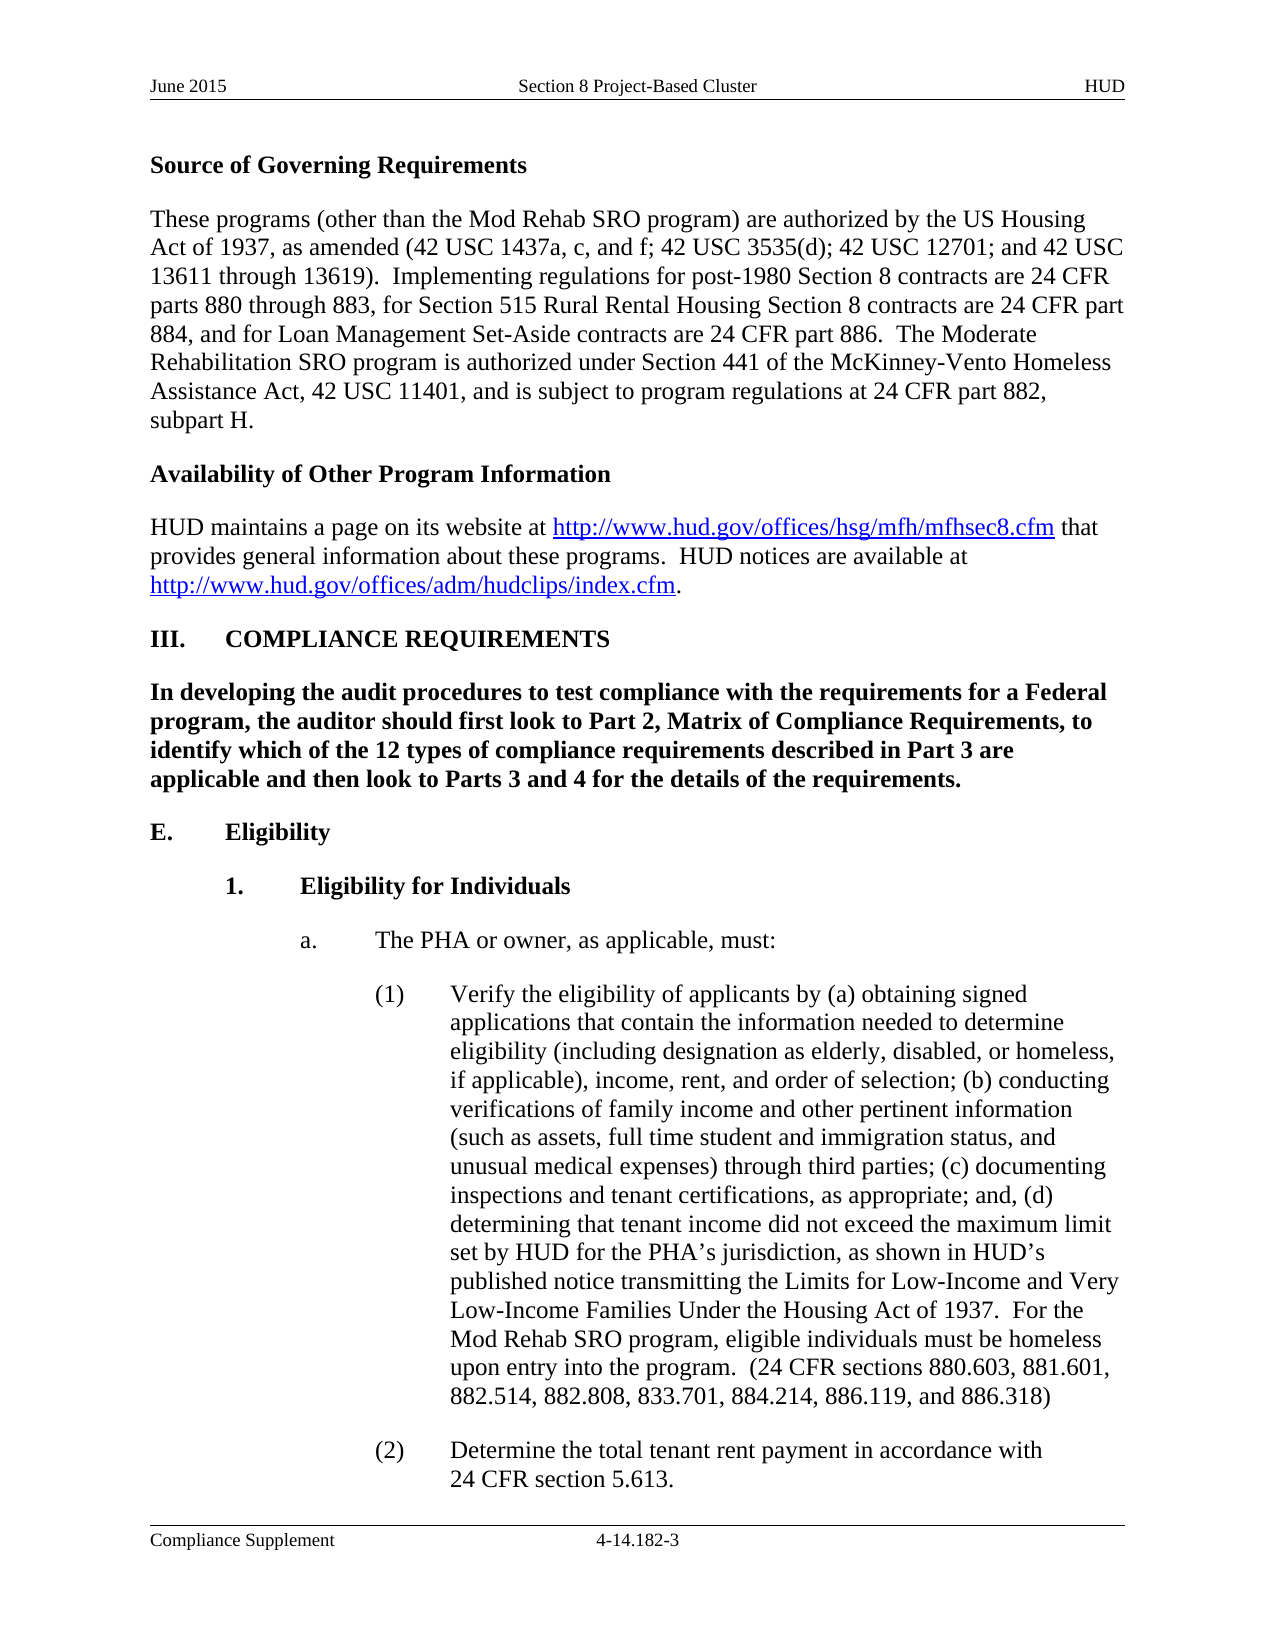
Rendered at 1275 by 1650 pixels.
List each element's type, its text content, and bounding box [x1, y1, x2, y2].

text In developing the audit procedures to test compliance with the requirements for a Federal program, the auditor should first look to Part 2, Matrix of Compliance Requirements, to identify which of the 12 types of compliance requirements described in Part 3 are applicable and then look to Parts 3 and 4 for the details of the requirements. [150, 677, 1125, 792]
text a. The PHA or owner, as applicable, must: [300, 925, 1125, 954]
text (1) Verify the eligibility of applicants by (a) obtaining signed applications that contain the information needed to determine eligibility (including designation as elderly, disabled, or homeless, if applicable), income, rent, and order of selection; (b) conducting verifications of family income and other pertinent information (such as assets, full time student and immigration status, and unusual medical expenses) through third parties; (c) documenting inspections and tenant certifications, as appropriate; and, (d) determining that tenant income did not exceed the maximum limit set by HUD for the PHA’s jurisdiction, as shown in HUD’s published notice transmitting the Limits for Low-Income and Very Low-Income Families Under the Housing Act of 1937. For the Mod Rehab SRO program, eligible individuals must be homeless upon entry into the program. (24 CFR sections 880.603, 881.601, 882.514, 882.808, 833.701, 884.214, 886.119, and 886.318) [375, 979, 1125, 1410]
text These programs (other than the Mod Rehab SRO program) are authorized by the US Housing Act of 1937, as amended (42 USC 1437a, c, and f; 42 USC 3535(d); 42 USC 12701; and 42 USC 13611 through 13619). Implementing regulations for post-1980 Section 8 contracts are 24 CFR parts 880 through 883, for Section 515 Rural Rental Housing Section 8 contracts are 24 CFR part 884, and for Loan Management Set-Aside contracts are 24 CFR part 886. The Moderate Rehabilitation SRO program is authorized under Section 441 of the McKinney-Vento Homeless Assistance Act, 42 USC 11401, and is subject to program regulations at 24 CFR part 882, subpart H. [150, 204, 1125, 434]
text (2) Determine the total tenant rent payment in accordance with 24 CFR section 5.613. [375, 1435, 1125, 1492]
text HUD maintains a page on its website at http://www.hud.gov/offices/hsg/mfh/mfhsec8.cfm that provides general information about these programs. HUD notices are available at http://www.hud.gov/offices/adm/hudclips/index.cfm. [150, 512, 1125, 599]
text Availability of Other Program Information [150, 459, 1125, 487]
text Source of Governing Requirements [150, 150, 1125, 179]
text E. Eligibility [150, 817, 1125, 846]
text III. COMPLIANCE REQUIREMENTS [150, 624, 1125, 652]
text 1. Eligibility for Individuals [225, 871, 1125, 900]
